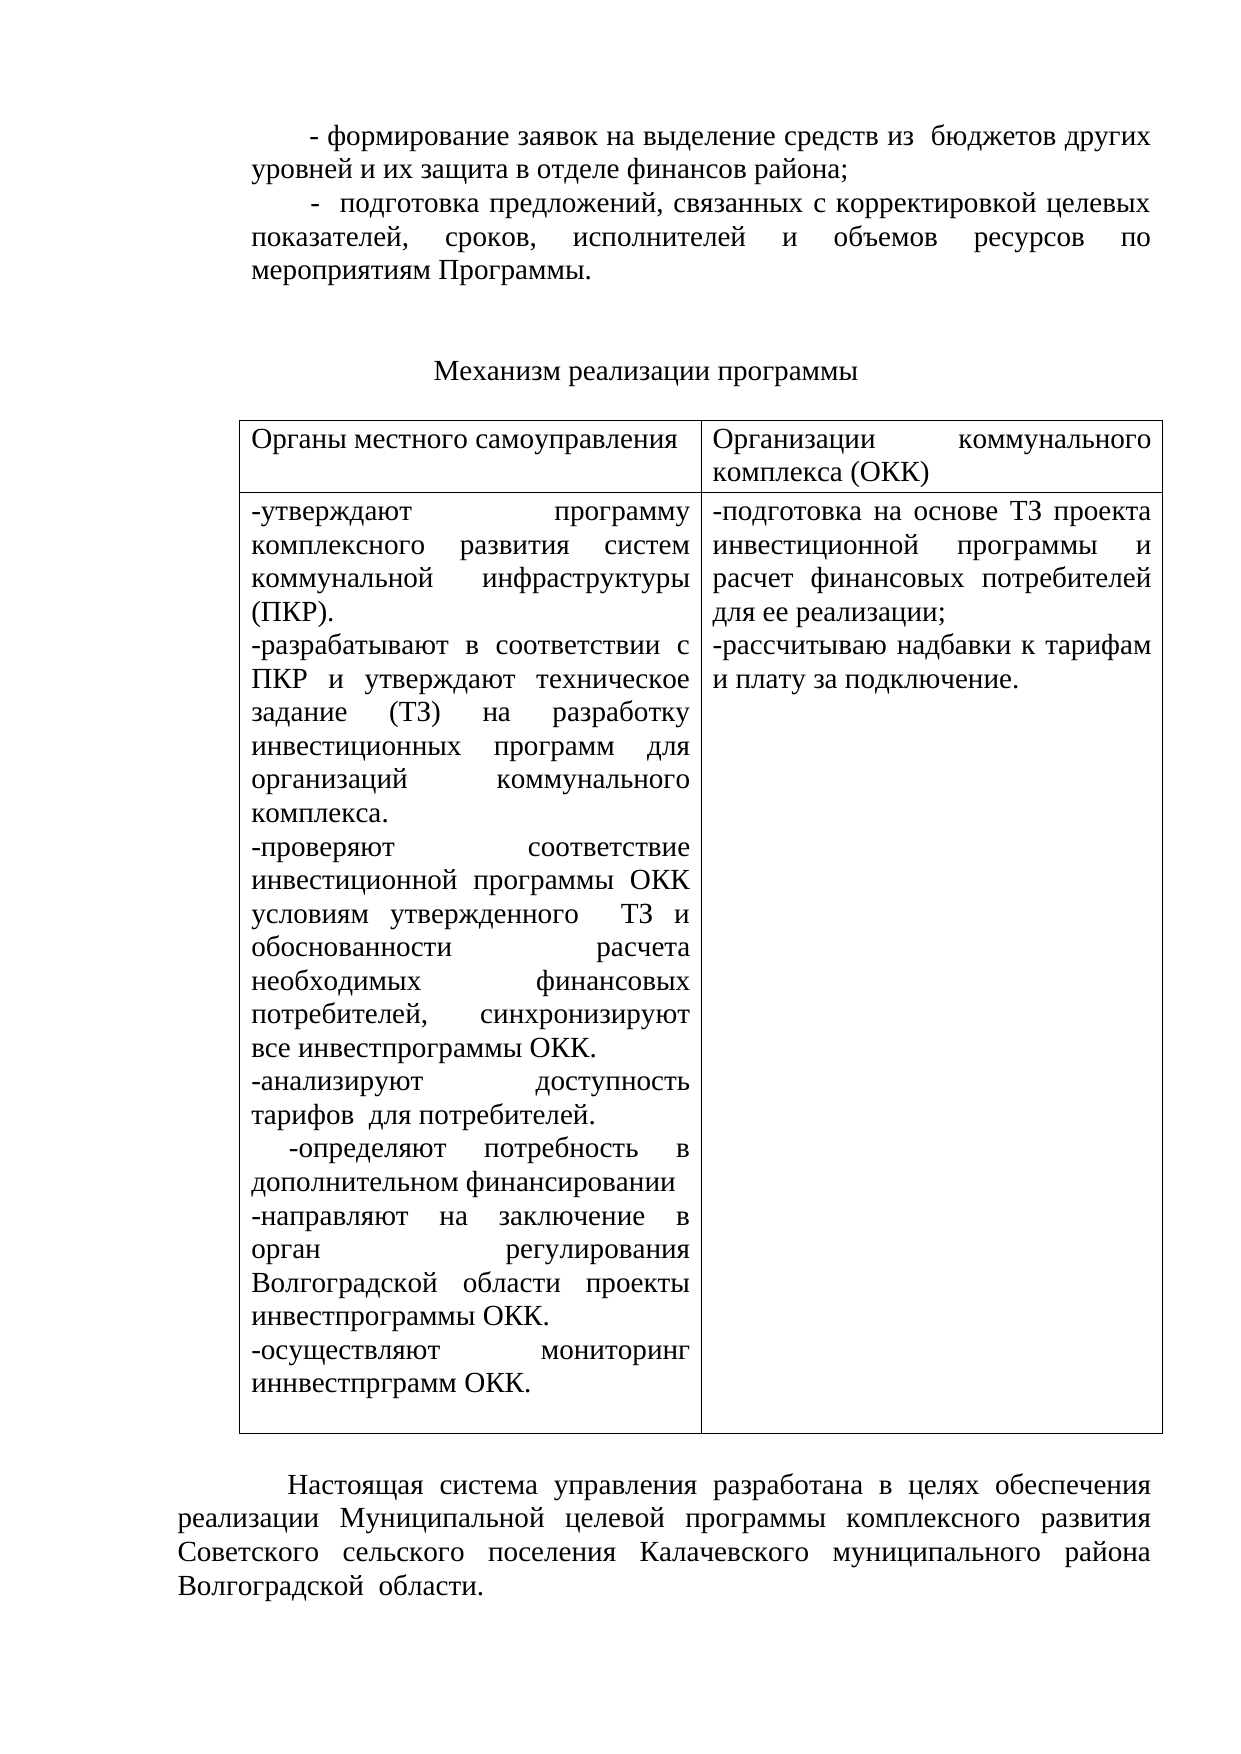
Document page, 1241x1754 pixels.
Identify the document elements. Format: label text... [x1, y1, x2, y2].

table_cell -подготовка на основе ТЗ проекта инвестиционной программы и расчет финансовых потребителей для ее реализации; -рассчитываю надбавки к тарифам и плату за подключение. [702, 493, 1162, 1432]
text - подготовка предложений, связанных с корректировкой целевых показателей, сроков, исполнителей и объемов ресурсов по мероприятиям Программы. [251, 185, 1152, 286]
table_header Организации коммунального комплекса (ОКК) [702, 421, 1162, 492]
table_header Органы местного самоуправления [240, 421, 701, 492]
table_cell -утверждают программу комплексного развития систем коммунальной инфраструктуры (ПКР). -разрабатывают в соответствии с ПКР и утверждают техническое задание (ТЗ) на разработку инвестиционных программ для организаций коммунального комплекса. -проверяют соответствие инвестиционной программы ОКК условиям утвержденного ТЗ и обоснованности расчета необходимых финансовых потребителей, синхронизируют все инвестпрограммы ОКК. -анализируют доступность тарифов для потребителей. -определяют потребность в дополнительном финансировании -направляют на заключение в орган регулирования Волгоградской области проекты инвестпрограммы ОКК. -осуществляют мониторинг иннвестпрграмм ОКК. [240, 493, 701, 1432]
text Механизм реализации программы [251, 353, 1152, 386]
text - формирование заявок на выделение средств из бюджетов других уровней и их защита в отделе финансов района; [251, 118, 1152, 185]
text Настоящая система управления разработана в целях обеспечения реализации Муниципальной целевой программы комплексного развития Советского сельского поселения Калачевского муниципального района Волгоградской области. [177, 1467, 1152, 1601]
